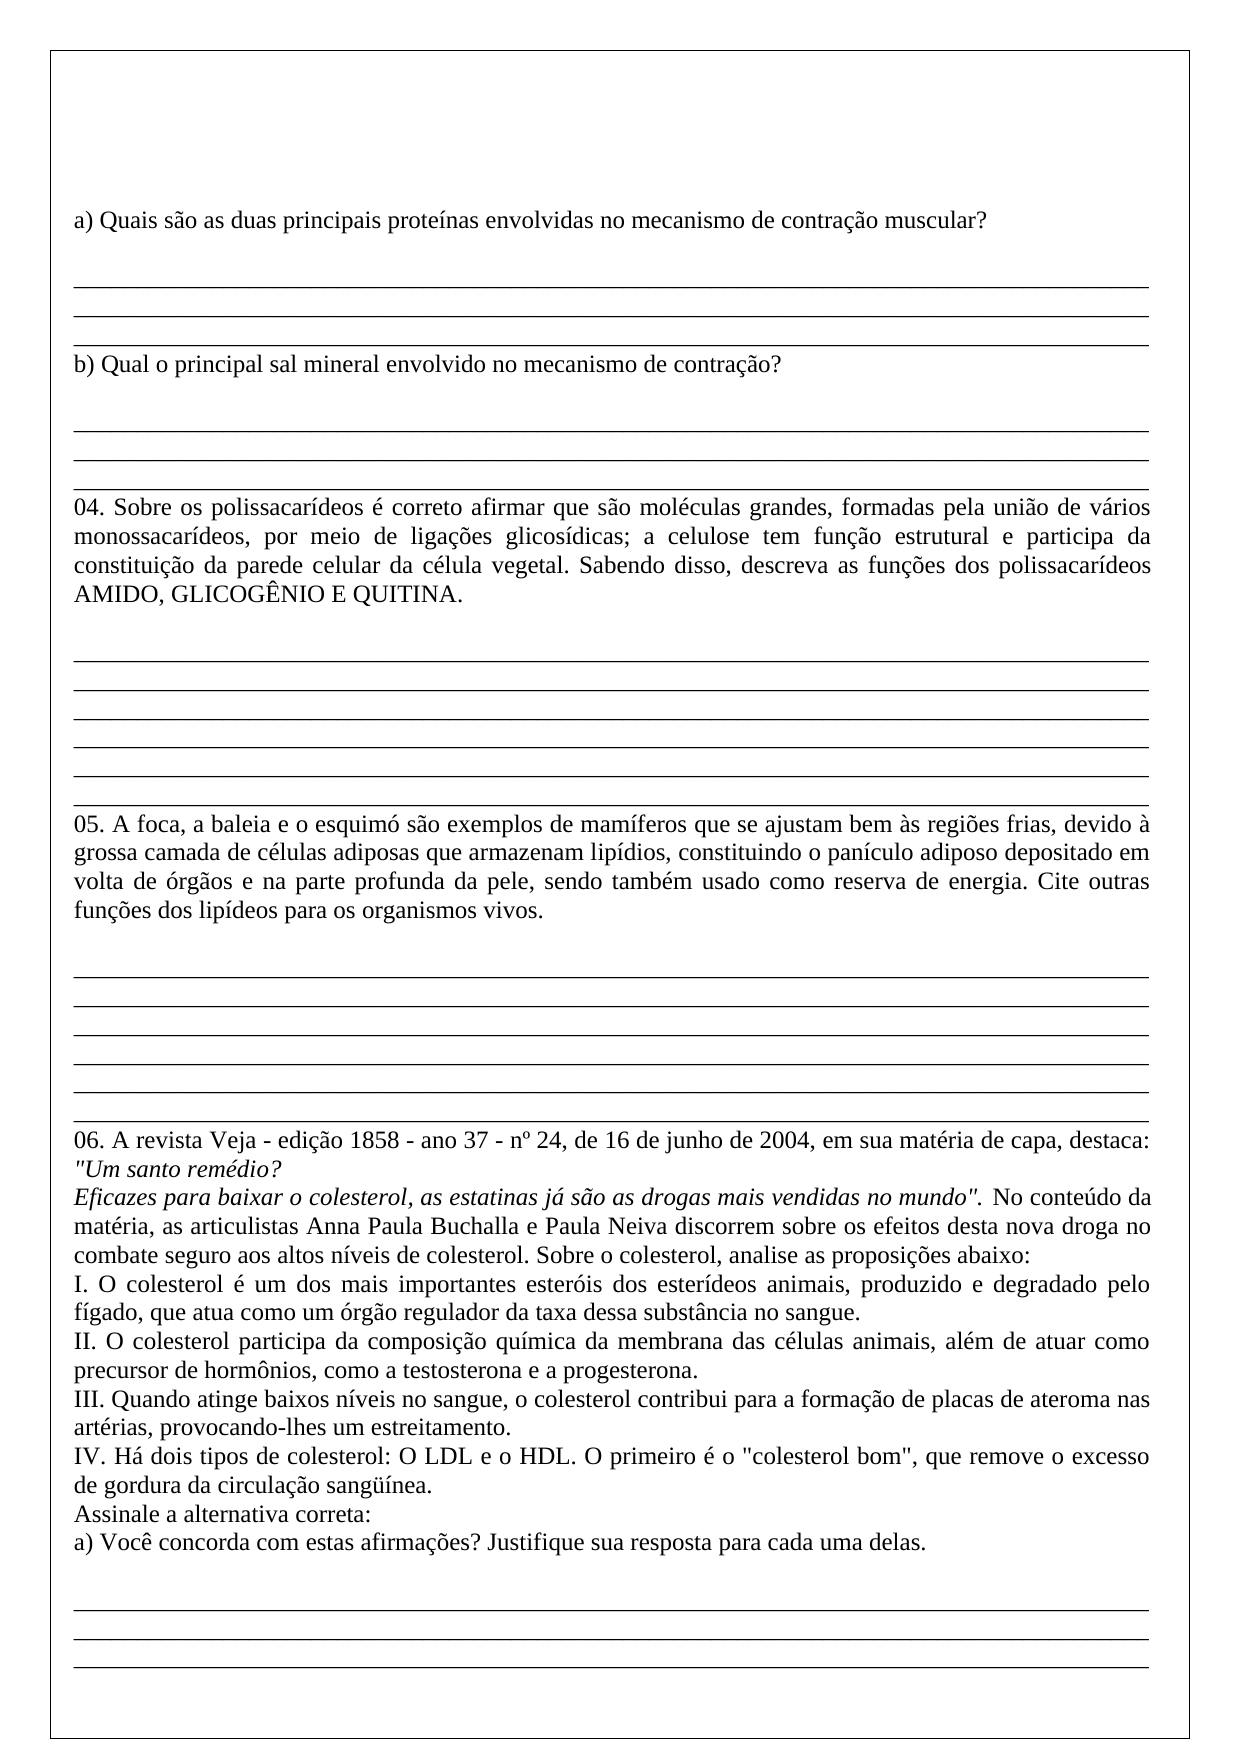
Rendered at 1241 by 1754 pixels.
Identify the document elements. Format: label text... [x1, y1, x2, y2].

text 05. A foca, a baleia e o esquimó são exemplos de mamíferos que se ajustam bem às regiões frias, devido à grossa camada de células adiposas que armazenam lipídios, constituindo o panículo adiposo depositado em volta de órgãos e na parte profunda da pele, sendo também usado como reserva de energia. Cite outras funções dos lipídeos para os organismos vivos. [74, 809, 1152, 924]
text IV. Há dois tipos de colesterol: O LDL e o HDL. O primeiro é o "colesterol bom", que remove o excesso de gordura da circulação sangüínea. [74, 1441, 1152, 1499]
text I. O colesterol é um dos mais importantes esteróis dos esterídeos animais, produzido e degradado pelo fígado, que atua como um órgão regulador da taxa dessa substância no sangue. [74, 1269, 1152, 1326]
text b) Qual o principal sal mineral envolvido no mecanismo de contração? [74, 349, 1152, 377]
text 06. A revista Veja - edição 1858 - ano 37 - nº 24, de 16 de junho de 2004, em sua matéria de capa, destaca: "Um santo remédio? [74, 1125, 1152, 1182]
text 04. Sobre os polissacarídeos é correto afirmar que são moléculas grandes, formadas pela união de vários monossacarídeos, por meio de ligações glicosídicas; a celulose tem função estrutural e participa da constituição da parede celular da célula vegetal. Sabendo disso, descreva as funções dos polissacarídeos AMIDO, GLICOGÊNIO E QUITINA. [74, 492, 1152, 607]
text a) Você concorda com estas afirmações? Justifique sua resposta para cada uma delas. [74, 1527, 1152, 1556]
text II. O colesterol participa da composição química da membrana das células animais, além de atuar como precursor de hormônios, como a testosterona e a progesterona. [74, 1326, 1152, 1384]
text a) Quais são as duas principais proteínas envolvidas no mecanismo de contração muscular? [74, 205, 1152, 234]
text Assinale a alternativa correta: [74, 1499, 1152, 1527]
text III. Quando atinge baixos níveis no sangue, o colesterol contribui para a formação de placas de ateroma nas artérias, provocando-lhes um estreitamento. [74, 1384, 1152, 1441]
text Eficazes para baixar o colesterol, as estatinas já são as drogas mais vendidas no mundo". No conteúdo da matéria, as articulistas Anna Paula Buchalla e Paula Neiva discorrem sobre os efeitos desta nova droga no combate seguro aos altos níveis de colesterol. Sobre o colesterol, analise as proposições abaixo: [74, 1182, 1152, 1269]
